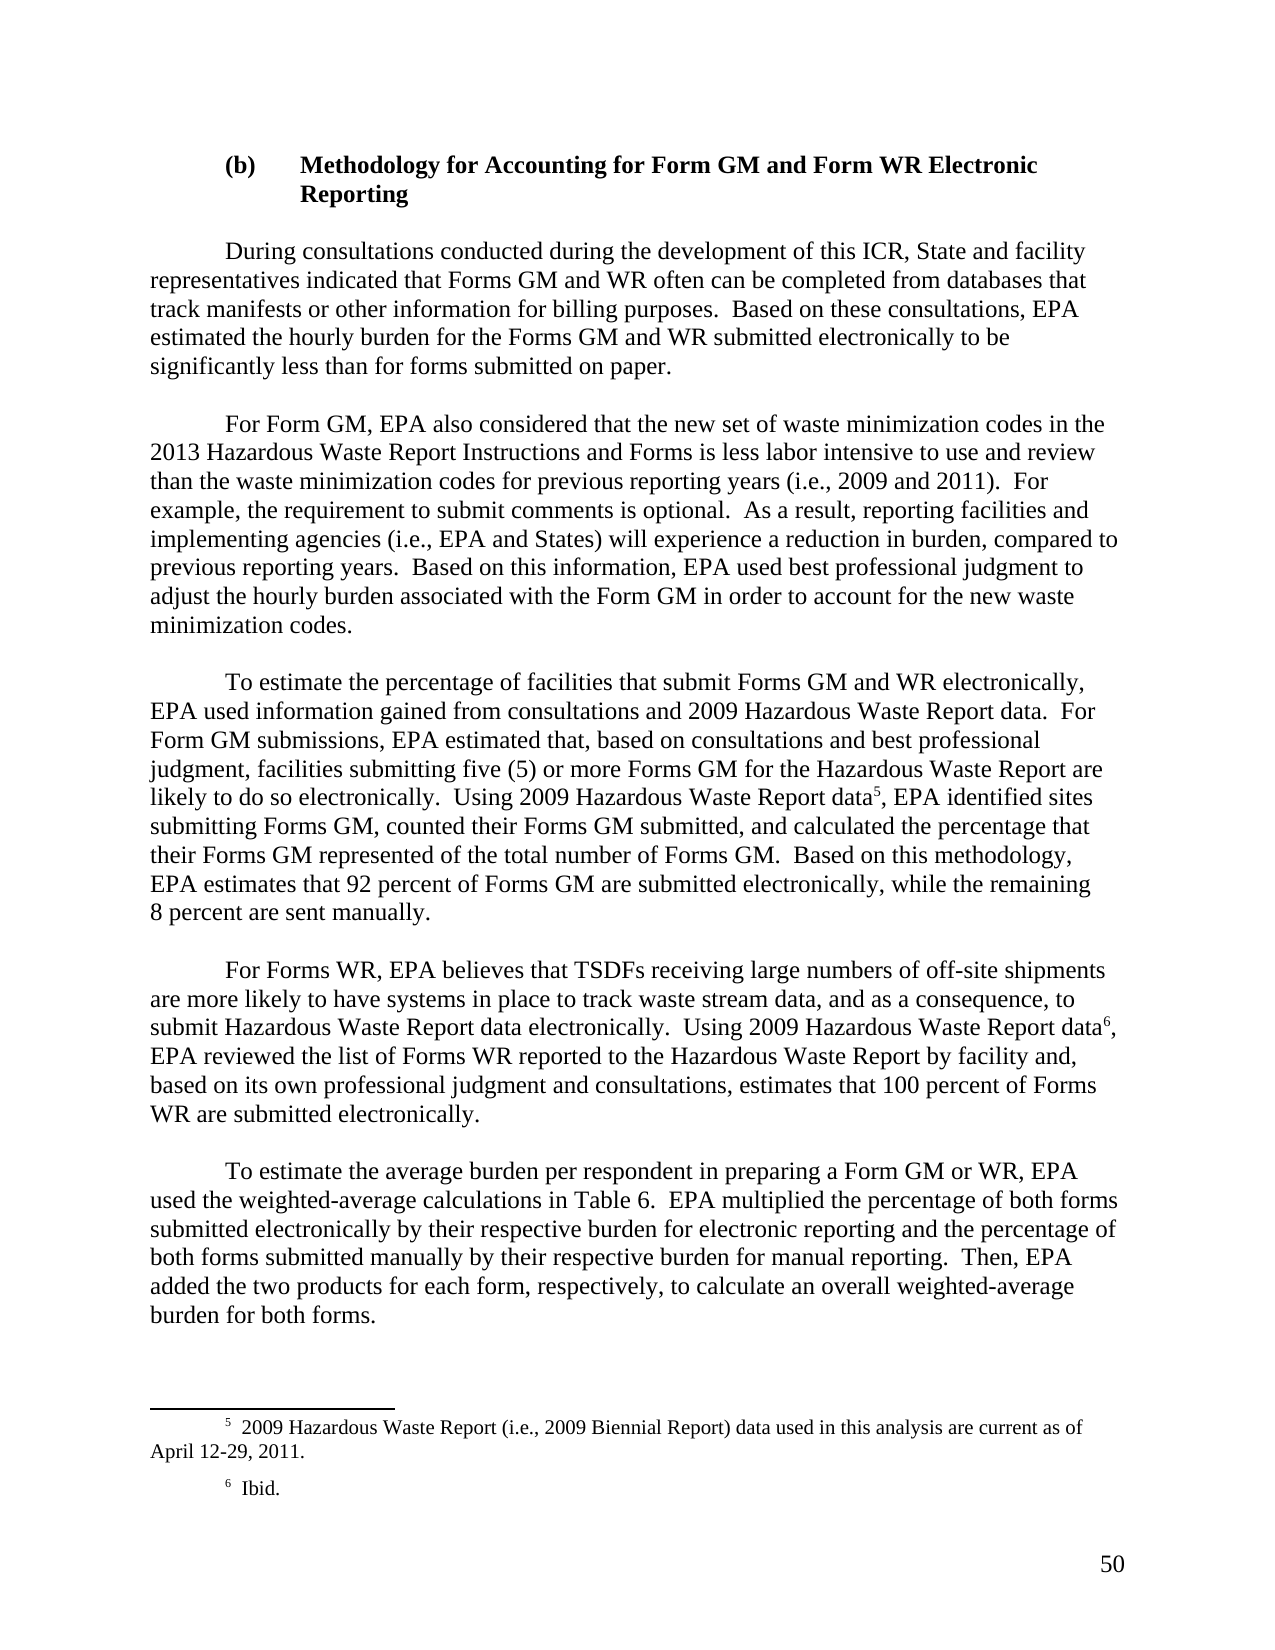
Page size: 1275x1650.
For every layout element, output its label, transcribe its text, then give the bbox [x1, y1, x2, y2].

text During consultations conducted during the development of this ICR, State and facility representatives indicated that Forms GM and WR often can be completed from databases that track manifests or other information for billing purposes. Based on these consultations, EPA estimated the hourly burden for the Forms GM and WR submitted electronically to be significantly less than for forms submitted on paper. [150, 236, 1125, 380]
text To estimate the percentage of facilities that submit Forms GM and WR electronically, EPA used information gained from consultations and 2009 Hazardous Waste Report data. For Form GM submissions, EPA estimated that, based on consultations and best professional judgment, facilities submitting five (5) or more Forms GM for the Hazardous Waste Report are likely to do so electronically. Using 2009 Hazardous Waste Report data, EPA identified sites submitting Forms GM, counted their Forms GM submitted, and calculated the percentage that their Forms GM represented of the total number of Forms GM. Based on this methodology, EPA estimates that 92 percent of Forms GM are submitted electronically, while the remaining 8 percent are sent manually. [150, 667, 1125, 926]
text To estimate the average burden per respondent in preparing a Form GM or WR, EPA used the weighted-average calculations in Table 6. EPA multiplied the percentage of both forms submitted electronically by their respective burden for electronic reporting and the percentage of both forms submitted manually by their respective burden for manual reporting. Then, EPA added the two products for each form, respectively, to calculate an overall weighted-average burden for both forms. [150, 1156, 1125, 1329]
text For Forms WR, EPA believes that TSDFs receiving large numbers of off-site shipments are more likely to have systems in place to track waste stream data, and as a consequence, to submit Hazardous Waste Report data electronically. Using 2009 Hazardous Waste Report data, EPA reviewed the list of Forms WR reported to the Hazardous Waste Report by facility and, based on its own professional judgment and consultations, estimates that 100 percent of Forms WR are submitted electronically. [150, 955, 1125, 1127]
text (b) Methodology for Accounting for Form GM and Form WR Electronic Reporting [225, 150, 1125, 207]
text For Form GM, EPA also considered that the new set of waste minimization codes in the 2013 Hazardous Waste Report Instructions and Forms is less labor intensive to use and review than the waste minimization codes for previous reporting years (i.e., 2009 and 2011). For example, the requirement to submit comments is optional. As a result, reporting facilities and implementing agencies (i.e., EPA and States) will experience a reduction in burden, compared to previous reporting years. Based on this information, EPA used best professional judgment to adjust the hourly burden associated with the Form GM in order to account for the new waste minimization codes. [150, 409, 1125, 639]
